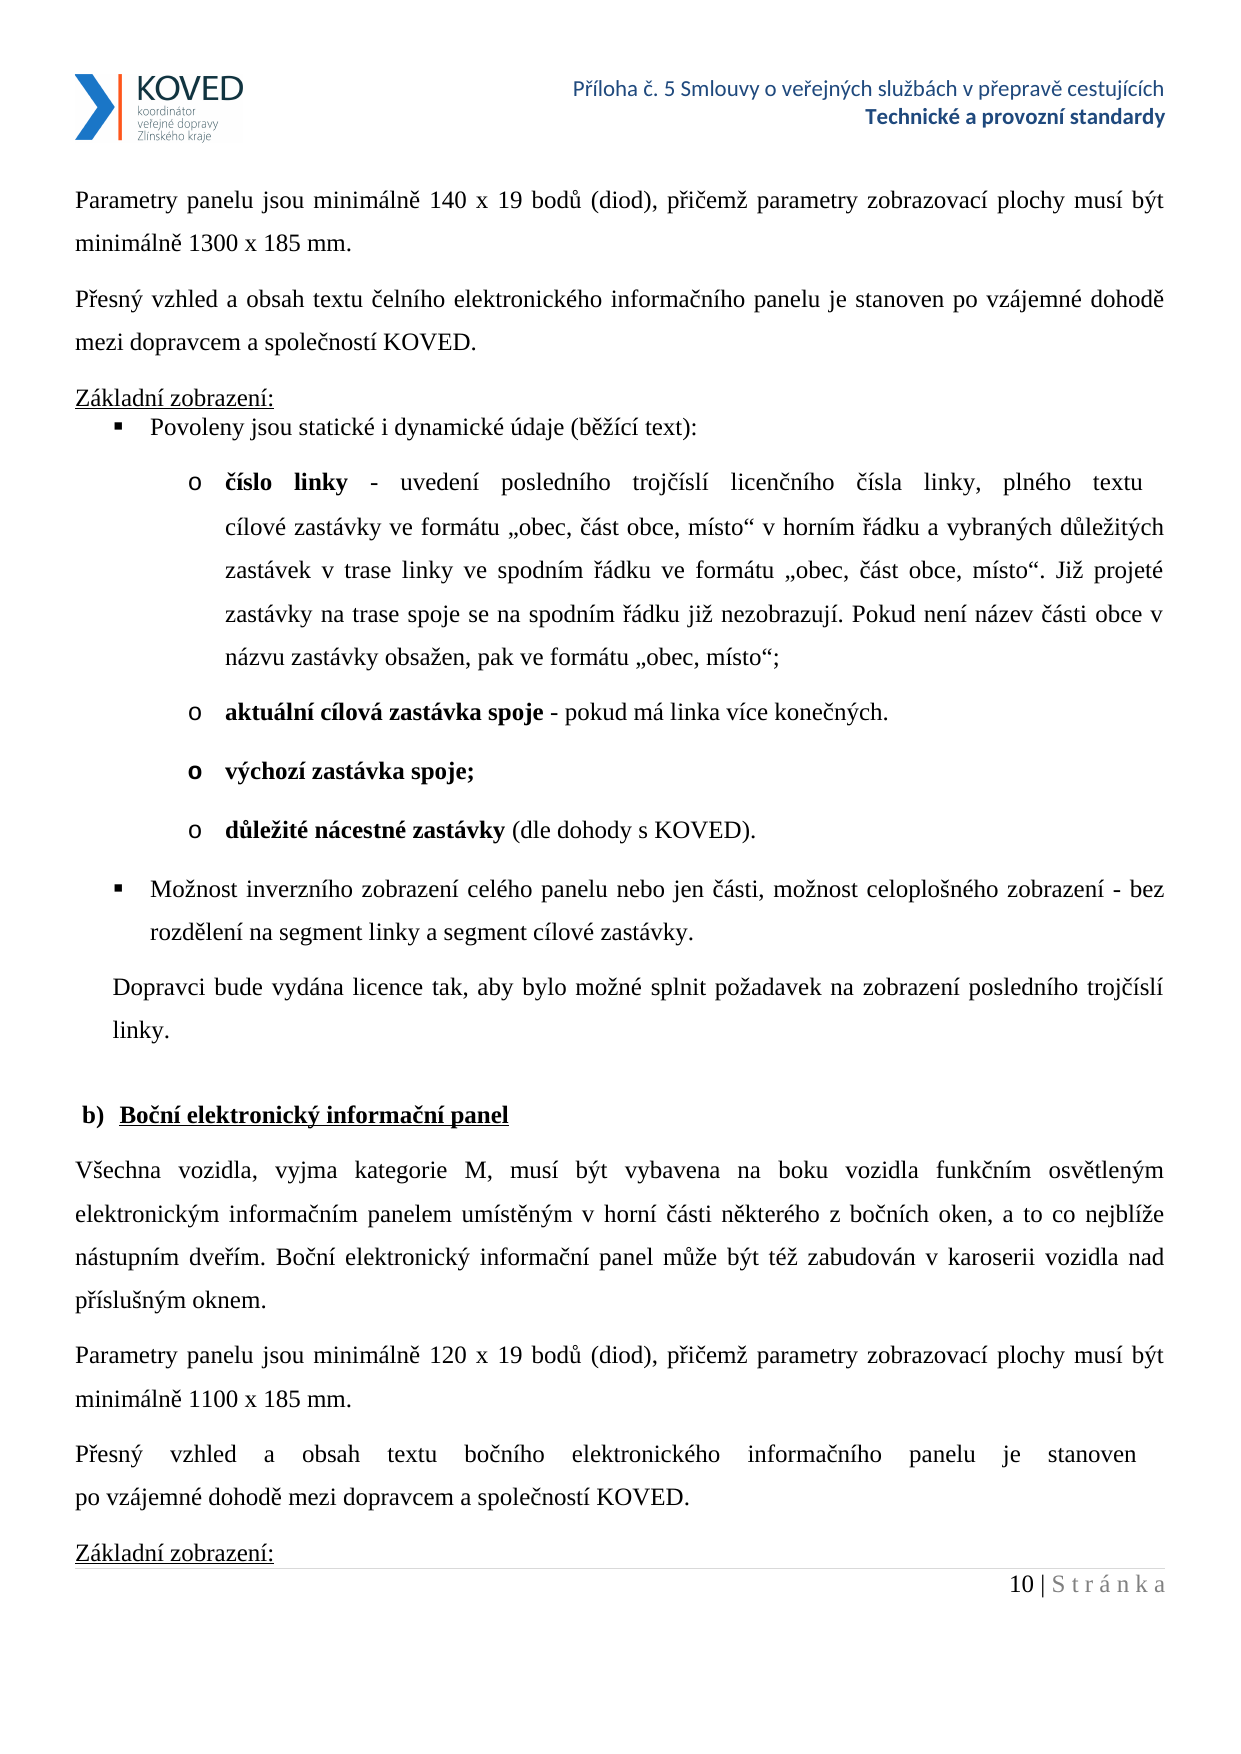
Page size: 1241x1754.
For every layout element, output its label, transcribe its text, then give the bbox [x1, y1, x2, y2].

list důležité nácestné zastávky (dle dohody s KOVED). [187, 815, 1165, 846]
list Boční elektronický informační panel [82, 1100, 1165, 1129]
text Základní zobrazení: [75, 383, 1165, 412]
text Přesný vzhled a obsah textu bočního elektronického informačního panelu je stanoven po vzájemné dohodě mezi dopravcem a společností KOVED. [75, 1439, 1165, 1511]
text Dopravci bude vydána licence tak, aby bylo možné splnit požadavek na zobrazení posledního trojčíslí linky. [112, 972, 1165, 1044]
list číslo linky - uvedení posledního trojčíslí licenčního čísla linky, plného textu cílové zastávky ve formátu „obec, část obce, místo“ v horním řádku a vybraných důležitých zastávek v trase linky ve spodním řádku ve formátu „obec, část obce, místo“. Již projeté zastávky na trase spoje se na spodním řádku již nezobrazují. Pokud není název části obce v názvu zastávky obsažen, pak ve formátu „obec, místo“; [187, 467, 1165, 671]
text Všechna vozidla, vyjma kategorie M, musí být vybavena na boku vozidla funkčním osvětleným elektronickým informačním panelem umístěným v horní části některého z bočních oken, a to co nejblíže nástupním dveřím. Boční elektronický informační panel může být též zabudován v karoserii vozidla nad příslušným oknem. [75, 1156, 1165, 1314]
text Přesný vzhled a obsah textu čelního elektronického informačního panelu je stanoven po vzájemné dohodě mezi dopravcem a společností KOVED. [75, 284, 1165, 356]
picture [74, 74, 243, 143]
list Povoleny jsou statické i dynamické údaje (běžící text): [112, 412, 1165, 440]
list výchozí zastávka spoje; [187, 756, 1165, 787]
list aktuální cílová zastávka spoje - pokud má linka více konečných. [187, 697, 1165, 728]
list Možnost inverzního zobrazení celého panelu nebo jen části, možnost celoplošného zobrazení - bez rozdělení na segment linky a segment cílové zastávky. [112, 874, 1165, 946]
text Základní zobrazení: [75, 1538, 1165, 1567]
text Parametry panelu jsou minimálně 120 x 19 bodů (diod), přičemž parametry zobrazovací plochy musí být minimálně 1100 x 185 mm. [75, 1341, 1165, 1412]
